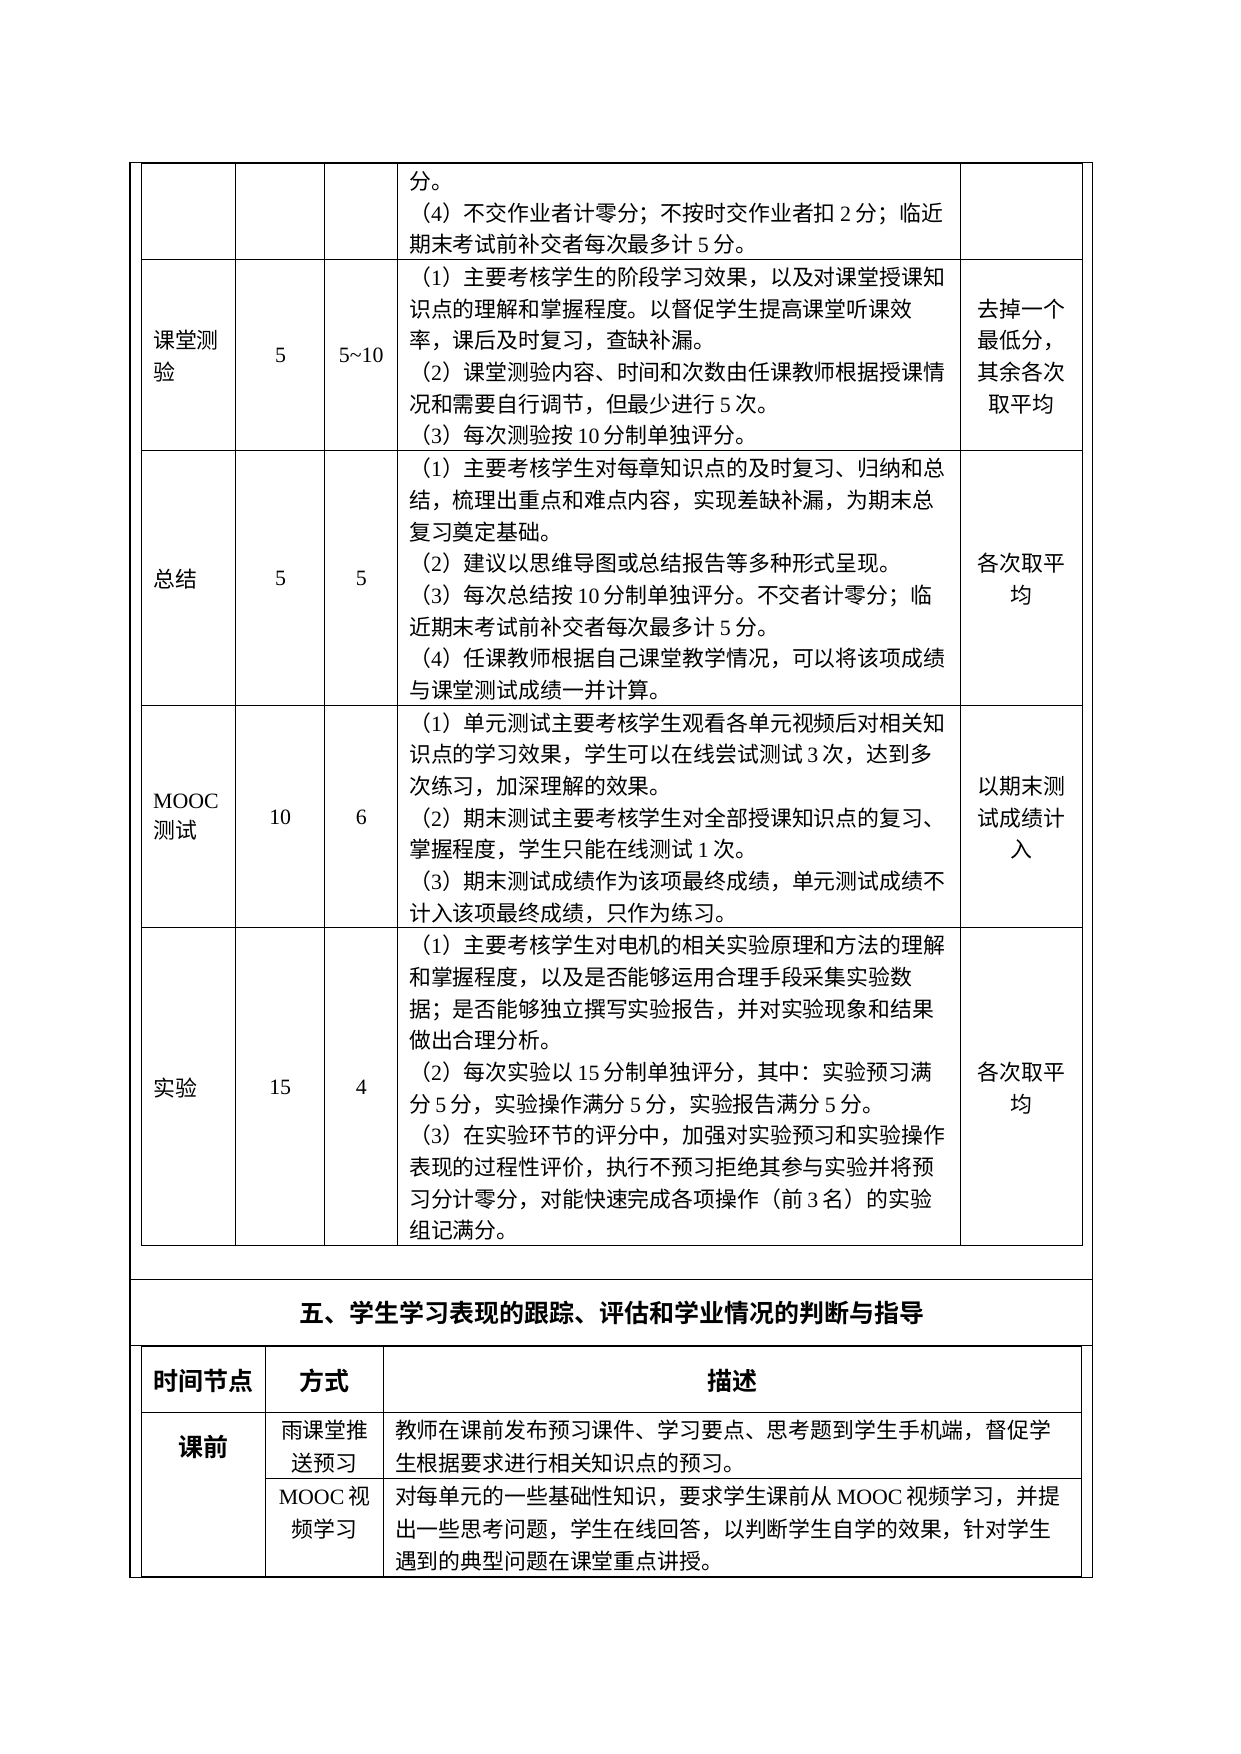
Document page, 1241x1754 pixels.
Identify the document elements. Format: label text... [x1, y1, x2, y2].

table_cell 五、学生学习表现的跟踪、评估和学业情况的判断与指导 [131, 1280, 1092, 1344]
table_cell [384, 1479, 1081, 1576]
table_cell [266, 1479, 383, 1576]
table_cell [131, 1346, 141, 1577]
table_cell [131, 163, 1092, 1278]
table_cell [384, 1347, 1081, 1412]
table_cell [142, 1413, 265, 1576]
table_cell [142, 1347, 265, 1412]
table_cell [266, 1347, 383, 1412]
table_cell [384, 1413, 1081, 1478]
table_cell [266, 1413, 383, 1478]
table_cell [1082, 1346, 1092, 1577]
